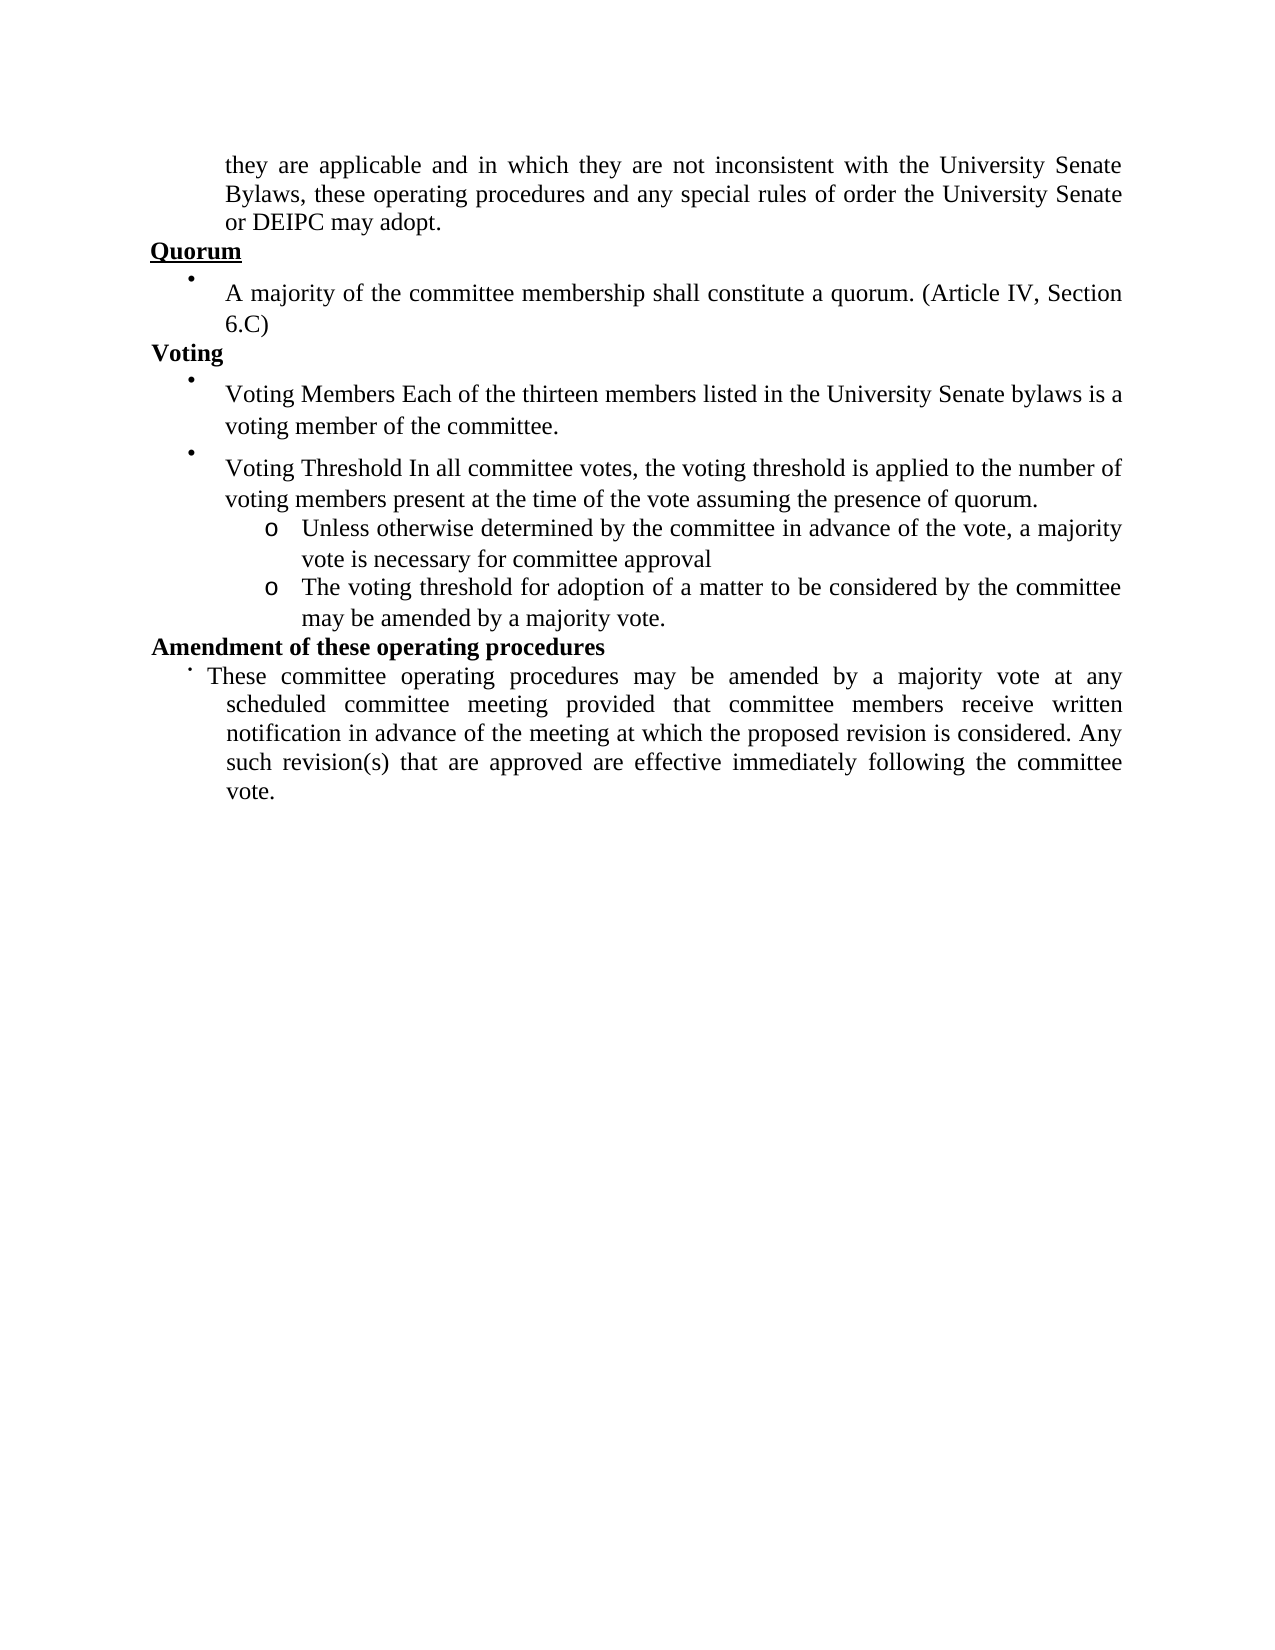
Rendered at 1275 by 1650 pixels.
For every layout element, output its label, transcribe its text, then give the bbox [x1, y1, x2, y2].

list Unless otherwise determined by the committee in advance of the vote, a majority vote is necessary for committee approval [264, 513, 1123, 572]
subtitle Voting [151, 338, 1125, 367]
list A majority of the committee membership shall constitute a quorum. (Article IV, Section 6.C) [187, 265, 1123, 338]
subtitle Amendment of these operating procedures [151, 632, 1125, 661]
text Quorum [150, 236, 1125, 265]
list The voting threshold for adoption of a matter to be considered by the committee may be amended by a majority vote. [264, 572, 1123, 632]
list Voting Threshold In all committee votes, the voting threshold is applied to the number of voting members present at the time of the vote assuming the presence of quorum. [187, 440, 1123, 513]
list Voting Members Each of the thirteen members listed in the University Senate bylaws is a voting member of the committee. [187, 367, 1123, 440]
text • These committee operating procedures may be amended by a majority vote at any scheduled committee meeting provided that committee members receive written notification in advance of the meeting at which the proposed revision is considered. Any such revision(s) that are approved are effective immediately following the committee vote. [187, 661, 1123, 804]
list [187, 150, 1123, 236]
